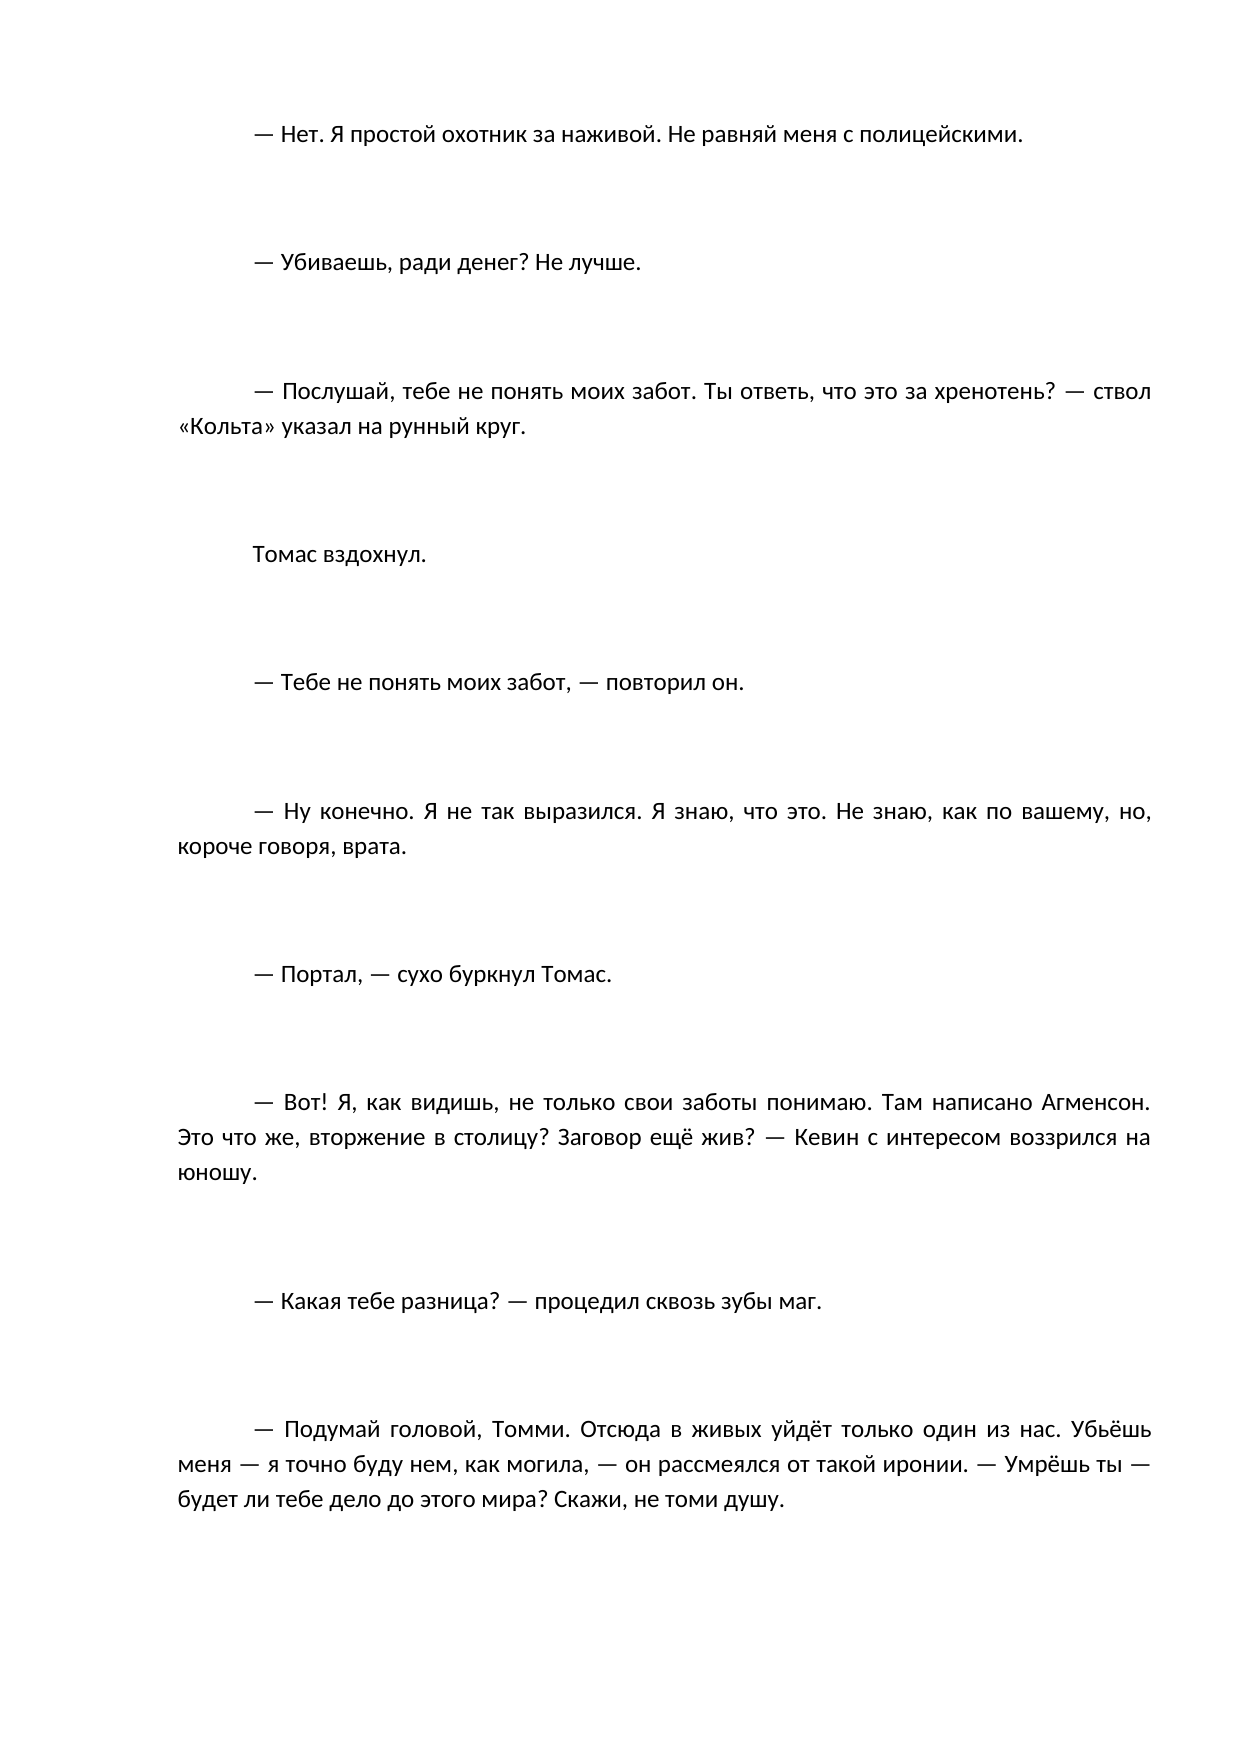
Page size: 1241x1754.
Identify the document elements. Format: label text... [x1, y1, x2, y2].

text — Ну конечно. Я не так выразился. Я знаю, что это. Не знаю, как по вашему, но, короче говоря, врата. [177, 795, 1152, 860]
text — Тебе не понять моих забот, — повторил он. [177, 666, 1152, 697]
text — Послушай, тебе не понять моих забот. Ты ответь, что это за хренотень? — ствол «Кольта» указал на рунный круг. [177, 375, 1152, 440]
text — Нет. Я простой охотник за наживой. Не равняй меня с полицейскими. [177, 118, 1152, 149]
text — Подумай головой, Томми. Отсюда в живых уйдёт только один из нас. Убьёшь меня — я точно буду нем, как могила, — он рассмеялся от такой иронии. — Умрёшь ты — будет ли тебе дело до этого мира? Скажи, не томи душу. [177, 1413, 1152, 1514]
text — Убиваешь, ради денег? Не лучше. [177, 246, 1152, 277]
text Томас вздохнул. [177, 538, 1152, 569]
text — Вот! Я, как видишь, не только свои заботы понимаю. Там написано Агменсон. Это что же, вторжение в столицу? Заговор ещё жив? — Кевин с интересом воззрился на юношу. [177, 1086, 1152, 1187]
text — Какая тебе разница? — процедил сквозь зубы маг. [177, 1285, 1152, 1315]
text — Портал, — сухо буркнул Томас. [177, 958, 1152, 989]
